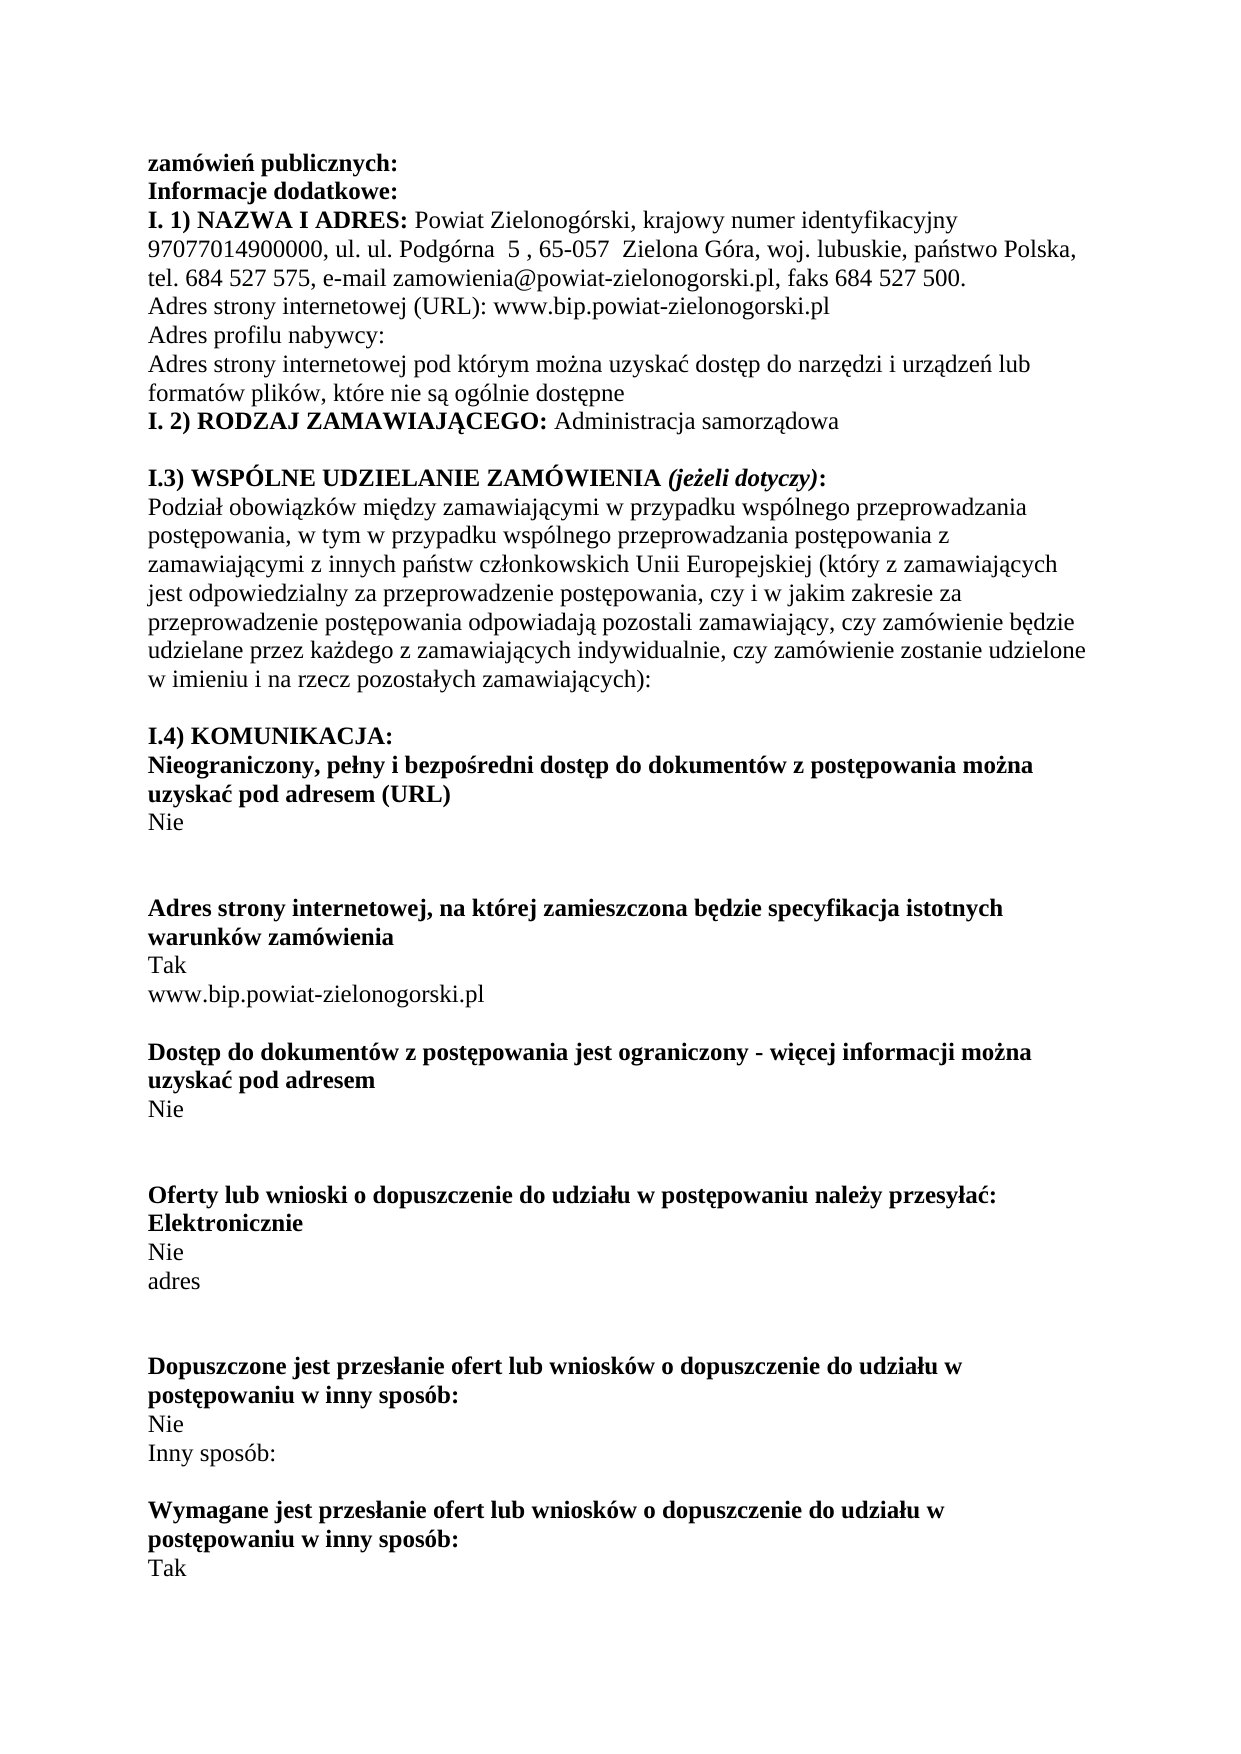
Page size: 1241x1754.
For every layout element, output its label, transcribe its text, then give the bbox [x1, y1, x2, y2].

text Tak www.bip.powiat-zielonogorski.pl [148, 950, 1093, 1008]
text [148, 1351, 1093, 1581]
text Podział obowiązków między zamawiającymi w przypadku wspólnego przeprowadzania postępowania, w tym w przypadku wspólnego przeprowadzania postępowania z zamawiającymi z innych państw członkowskich Unii Europejskiej (który z zamawiających jest odpowiedzialny za przeprowadzenie postępowania, czy i w jakim zakresie za przeprowadzenie postępowania odpowiadają pozostali zamawiający, czy zamówienie będzie udzielane przez każdego z zamawiających indywidualnie, czy zamówienie zostanie udzielone w imieniu i na rzecz pozostałych zamawiających): [148, 492, 1093, 721]
text Dostęp do dokumentów z postępowania jest ograniczony - więcej informacji można uzyskać pod adresem [148, 1008, 1093, 1094]
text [148, 148, 1093, 205]
text Adres strony internetowej, na której zamieszczona będzie specyfikacja istotnych warunków zamówienia [148, 864, 1093, 950]
text Nie adres [148, 1237, 1093, 1323]
text I. 1) NAZWA I ADRES: Powiat Zielonogórski, krajowy numer identyfikacyjny 97077014900000, ul. ul. Podgórna 5 , 65-057 Zielona Góra, woj. lubuskie, państwo Polska, tel. 684 527 575, e-mail zamowienia@powiat-zielonogorski.pl, faks 684 527 500. Adres strony internetowej (URL): www.bip.powiat-zielonogorski.pl Adres profilu nabywcy: Adres strony internetowej pod którym można uzyskać dostęp do narzędzi i urządzeń lub formatów plików, które nie są ogólnie dostępne [148, 205, 1093, 406]
text Nie [148, 807, 1093, 864]
text Nie [148, 1094, 1093, 1151]
text I. 2) RODZAJ ZAMAWIAJĄCEGO: Administracja samorządowa [148, 406, 1093, 463]
text I.4) KOMUNIKACJA: Nieograniczony, pełny i bezpośredni dostęp do dokumentów z postępowania można uzyskać pod adresem (URL) [148, 721, 1093, 807]
text I.3) WSPÓLNE UDZIELANIE ZAMÓWIENIA (jeżeli dotyczy): [148, 463, 1093, 492]
text Oferty lub wnioski o dopuszczenie do udziału w postępowaniu należy przesyłać: Elektronicznie [148, 1151, 1093, 1237]
